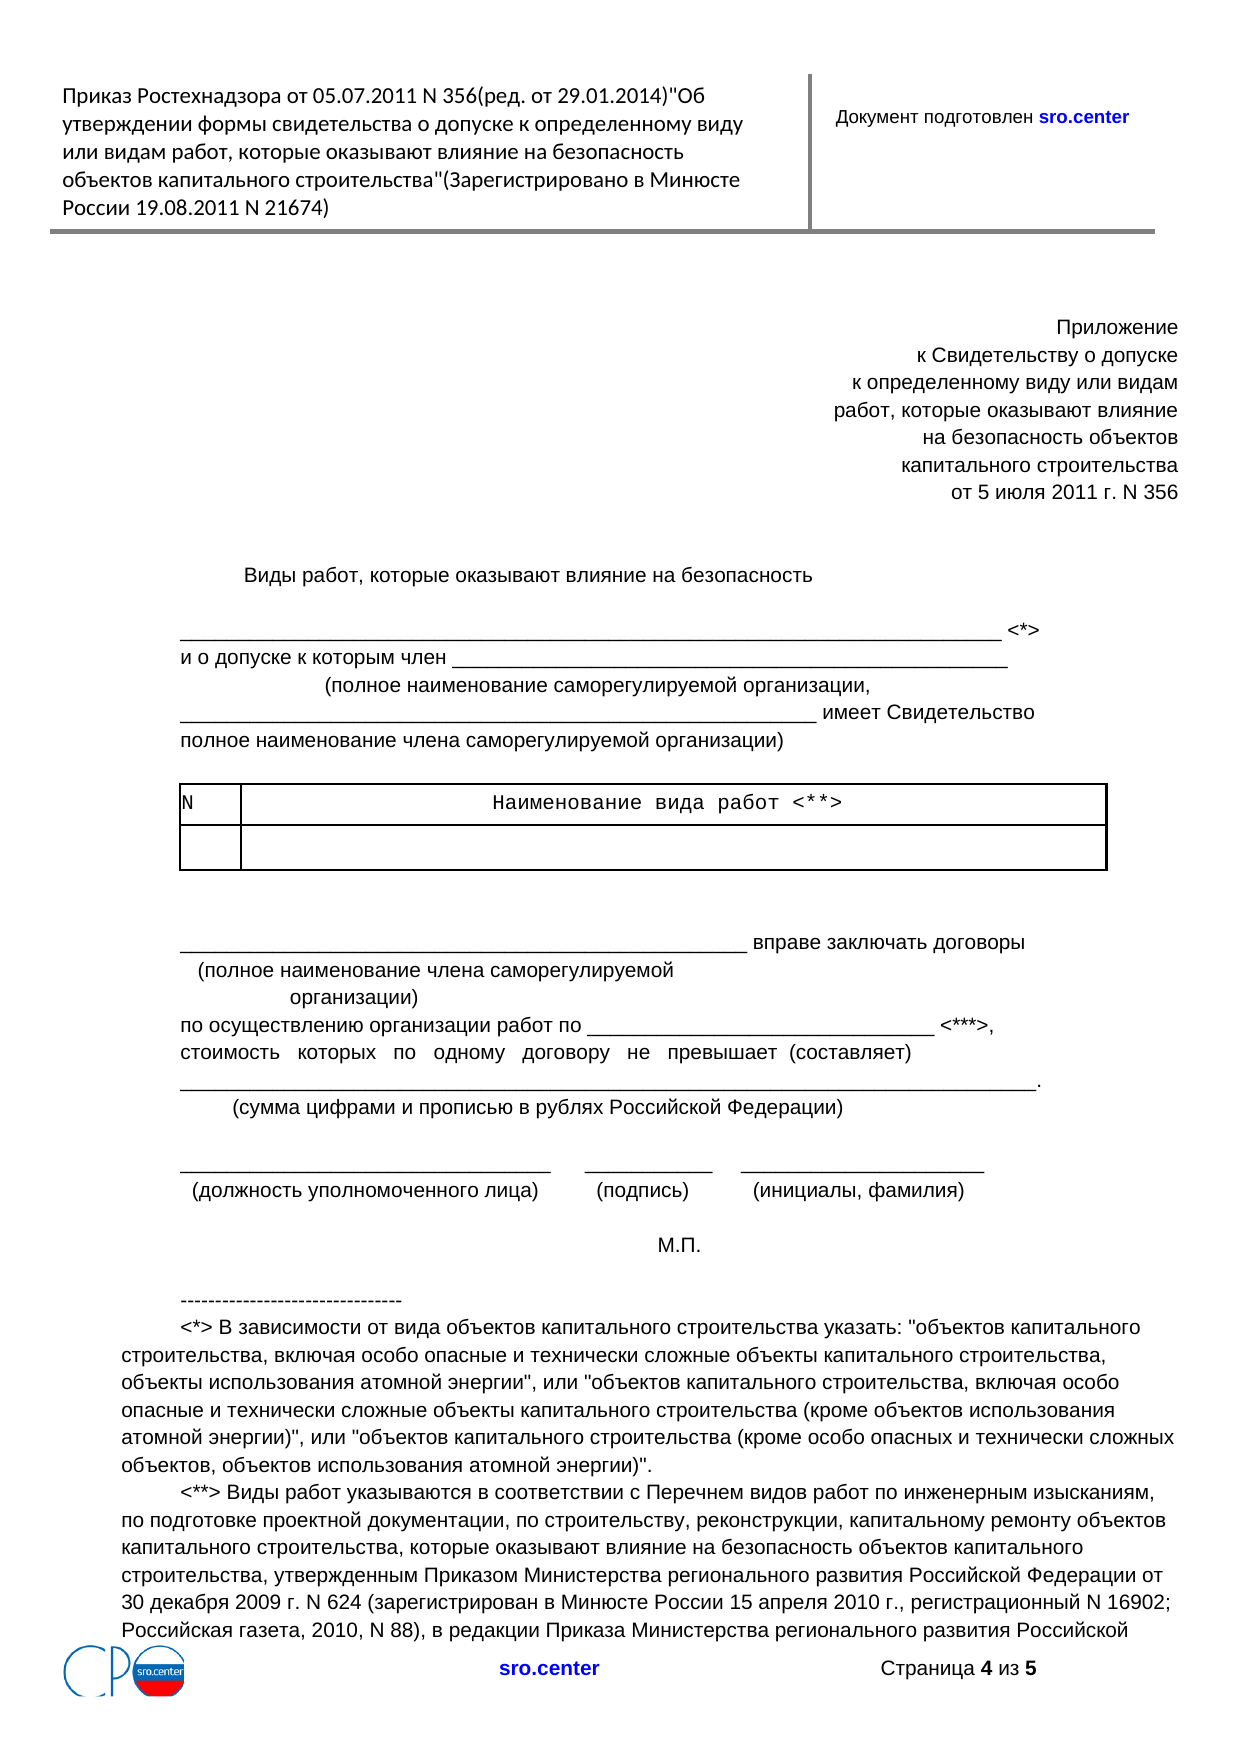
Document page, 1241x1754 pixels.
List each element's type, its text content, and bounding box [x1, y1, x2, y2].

text <*> В зависимости от вида объектов капитального строительства указать: "объектов капитального строительства, включая особо опасные и технически сложные объекты капитального строительства, объекты использования атомной энергии", или "объектов капитального строительства, включая особо опасные и технически сложные объекты капитального строительства (кроме объектов использования атомной энергии)", или "объектов капитального строительства (кроме особо опасных и технически сложных объектов, объектов использования атомной энергии)". [121, 1315, 1178, 1477]
text _______________________________________________________ имеет Свидетельство [121, 700, 1178, 724]
text к Свидетельству о допуске [121, 342, 1178, 366]
table_header Наименование вида работ <**> [242, 785, 1105, 824]
text на безопасность объектов [121, 425, 1178, 449]
text (сумма цифрами и прописью в рублях Российской Федерации) [121, 1095, 1178, 1119]
text по осуществлению организации работ по ______________________________ <***>, [121, 1013, 1178, 1037]
table_cell [181, 826, 240, 869]
text (должность уполномоченного лица) (подпись) (инициалы, фамилия) [121, 1178, 1178, 1202]
table_header N [181, 785, 240, 824]
text _________________________________________________ вправе заключать договоры [121, 930, 1178, 954]
text -------------------------------- [121, 1288, 1178, 1312]
text М.П. [121, 1233, 1178, 1257]
table_cell [242, 826, 1105, 869]
text к определенному виду или видам [121, 370, 1178, 394]
text Виды работ, которые оказывают влияние на безопасность [121, 562, 1178, 586]
text (полное наименование саморегулируемой организации, [121, 672, 1178, 696]
text организации) [121, 985, 1178, 1009]
text работ, которые оказывают влияние [121, 397, 1178, 421]
picture [62, 1643, 184, 1697]
text полное наименование члена саморегулируемой организации) [121, 727, 1178, 751]
text _______________________________________________________________________ <*> [121, 617, 1178, 641]
text капитального строительства [121, 452, 1178, 476]
text и о допуске к которым член ________________________________________________ [121, 645, 1178, 669]
text __________________________________________________________________________. [121, 1068, 1178, 1092]
text ________________________________ ___________ _____________________ [121, 1150, 1178, 1174]
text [121, 1480, 1178, 1642]
text Приложение [121, 315, 1178, 339]
text от 5 июля 2011 г. N 356 [121, 480, 1178, 504]
text стоимость которых по одному договору не превышает (составляет) [121, 1040, 1178, 1064]
text (полное наименование члена саморегулируемой [121, 958, 1178, 982]
